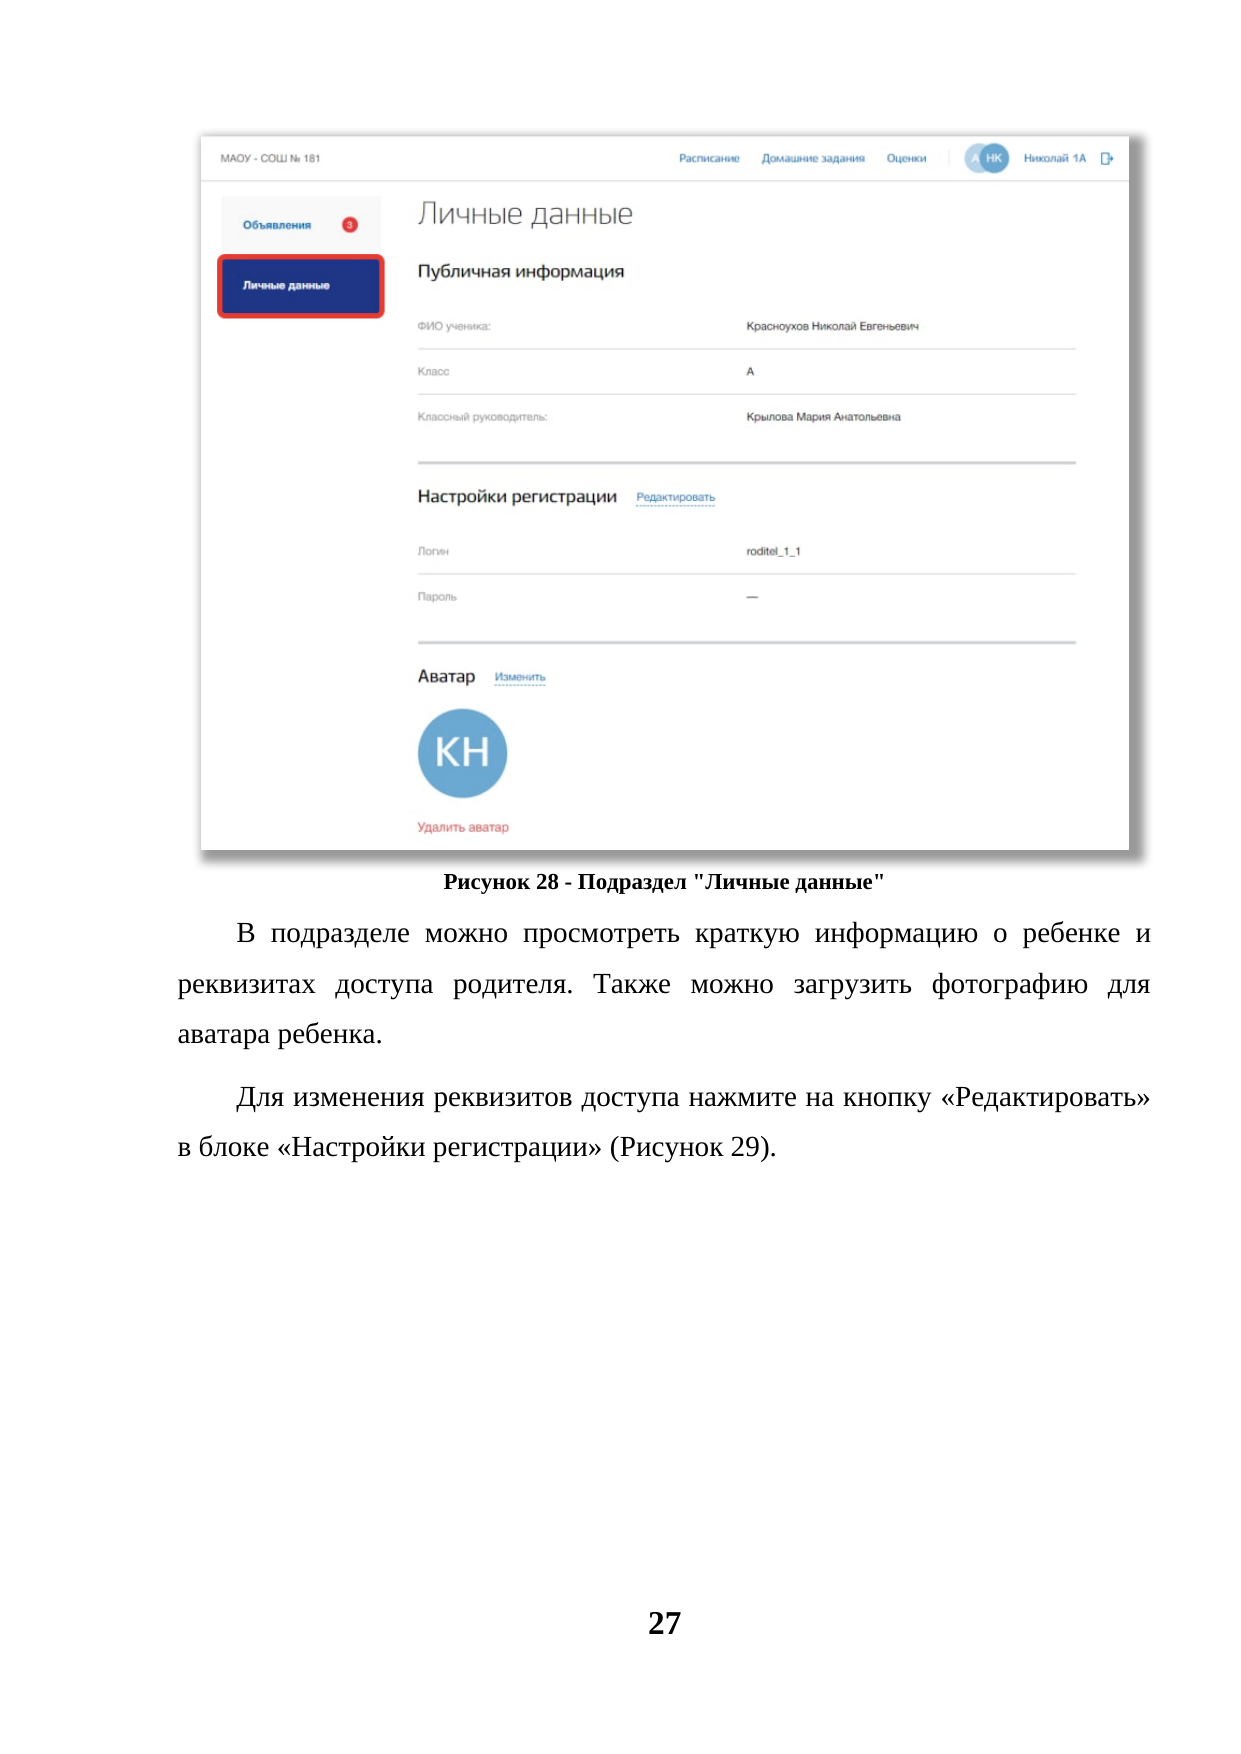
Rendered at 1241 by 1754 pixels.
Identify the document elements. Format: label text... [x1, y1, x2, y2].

text В подразделе можно просмотреть краткую информацию о ребенке и реквизитах доступа родителя. Также можно загрузить фотографию для аватара ребенка. [177, 915, 1152, 1049]
picture [201, 136, 1129, 850]
